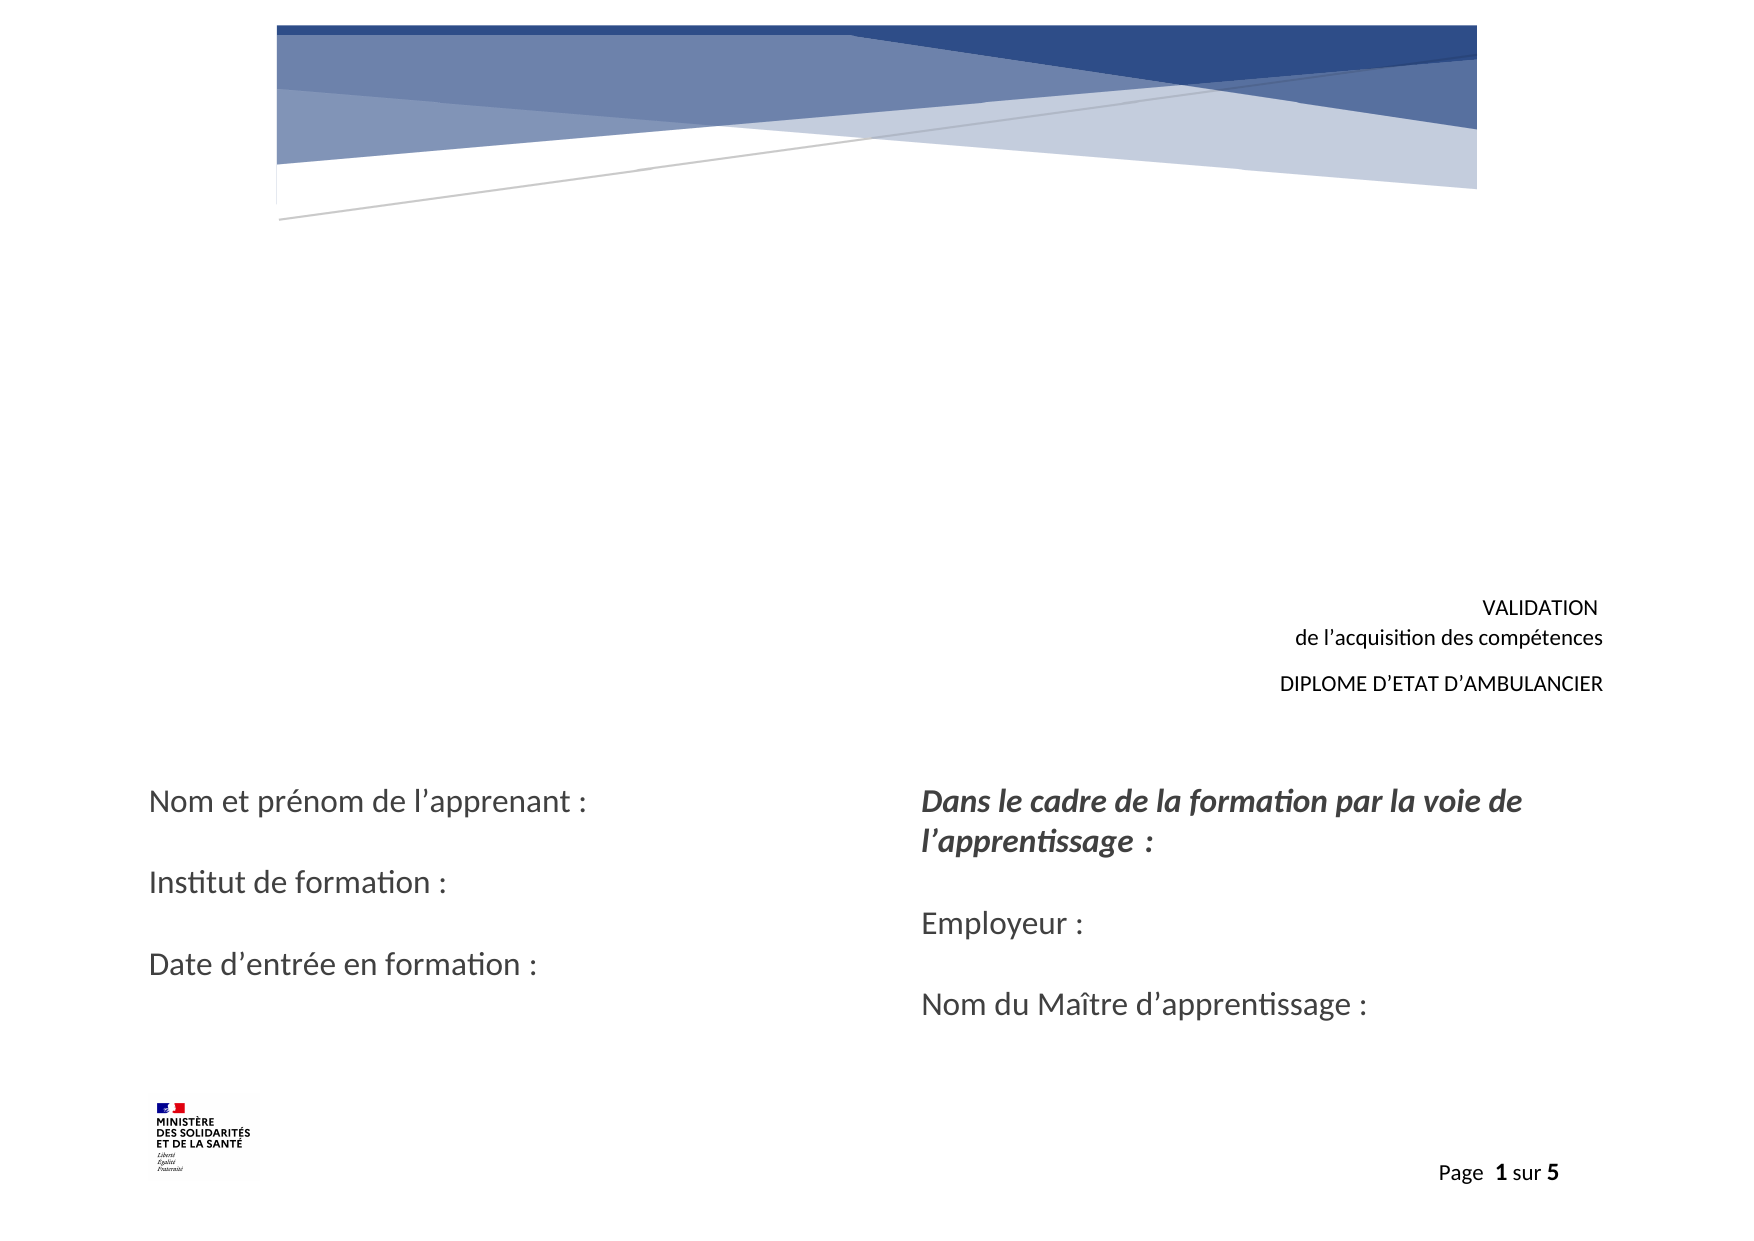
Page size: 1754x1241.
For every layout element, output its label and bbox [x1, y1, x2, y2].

picture [277, 35, 1478, 236]
picture [147, 1093, 260, 1181]
